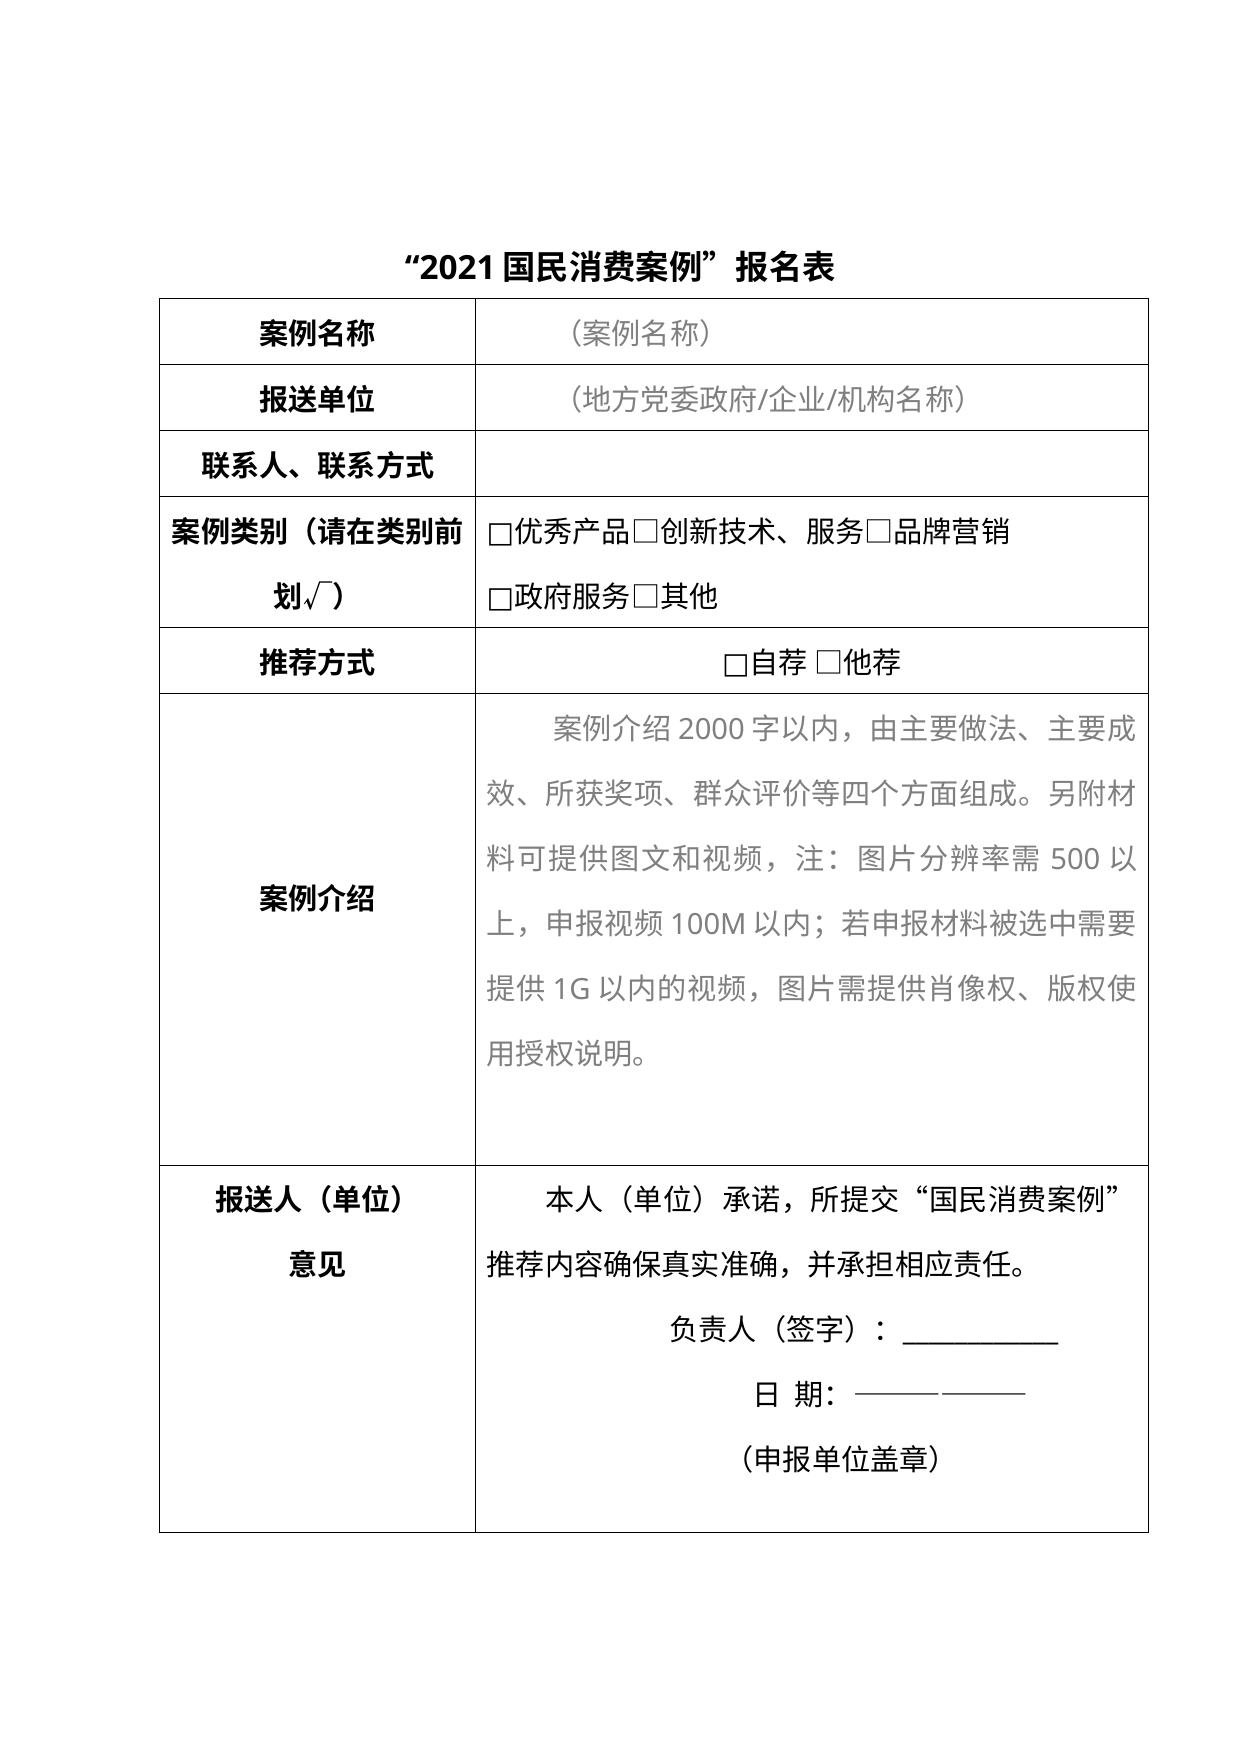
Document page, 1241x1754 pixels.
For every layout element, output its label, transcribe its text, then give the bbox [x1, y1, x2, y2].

table_cell 报送人（单位） 意见 [160, 1166, 475, 1532]
table_cell 案例类别（请在类别前划√） [160, 497, 475, 627]
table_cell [476, 1166, 1148, 1532]
table_cell 联系人、联系方式 [160, 431, 475, 496]
table_cell 案例介绍 [160, 694, 475, 1164]
table_cell 推荐方式 [160, 628, 475, 693]
table_cell （地方党委政府/企业/机构名称） [476, 365, 1148, 430]
table_cell □自荐 □他荐 [476, 628, 1148, 693]
table_header 案例名称 [160, 299, 475, 364]
table_cell [476, 431, 1148, 496]
table_cell □优秀产品□创新技术、服务□品牌营销 □政府服务□其他 [476, 497, 1148, 627]
table_header （案例名称） [476, 299, 1148, 364]
table_cell 报送单位 [160, 365, 475, 430]
table_cell 案例介绍2000字以内，由主要做法、主要成效、所获奖项、群众评价等四个方面组成。另附材料可提供图文和视频，注：图片分辨率需500以上，申报视频100M以内；若申报材料被选中需要提供1G以内的视频，图片需提供肖像权、版权使用授权说明。 [476, 694, 1148, 1164]
text “2021国民消费案例”报名表 [159, 233, 1081, 298]
